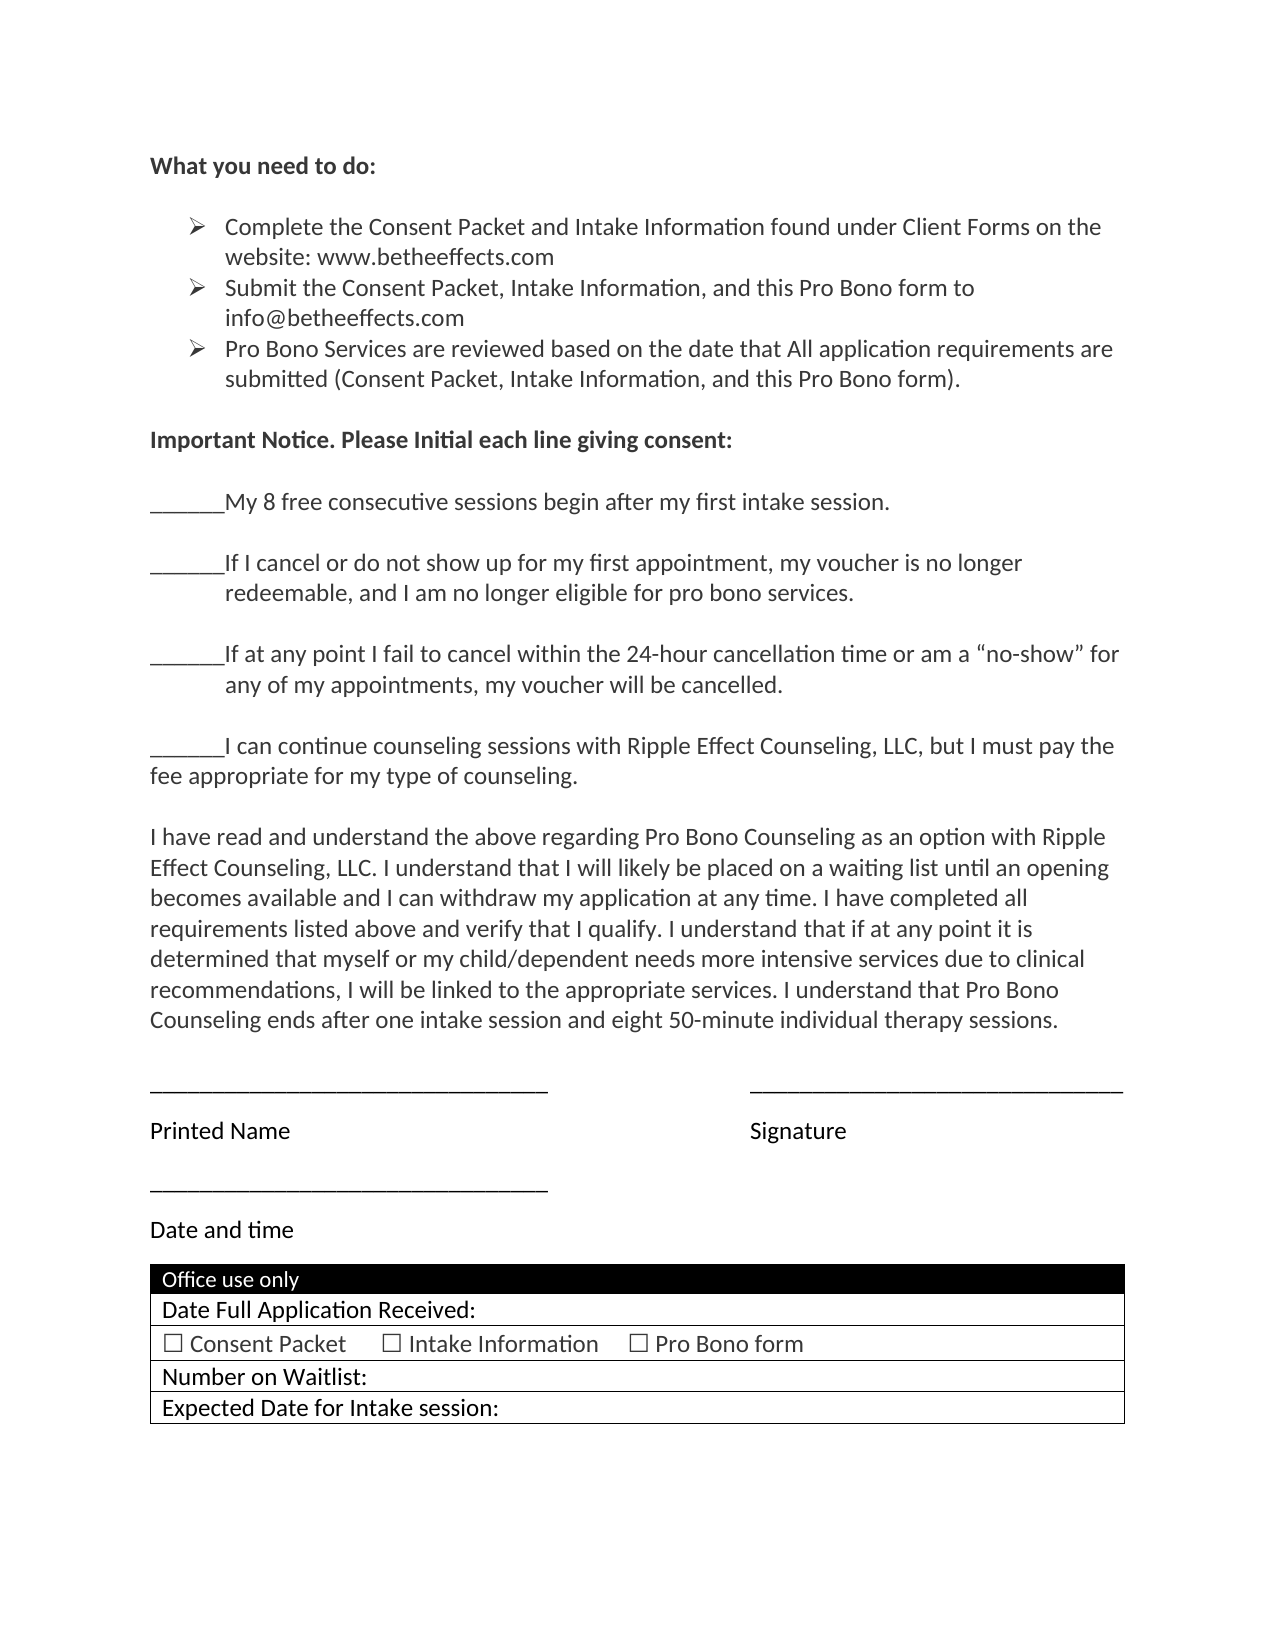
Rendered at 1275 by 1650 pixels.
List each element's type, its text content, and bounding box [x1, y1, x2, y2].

text Important Notice. Please Initial each line giving consent: [150, 425, 1125, 455]
text ______My 8 free consecutive sessions begin after my first intake session. [150, 486, 1125, 516]
text ______I can continue counseling sessions with Ripple Effect Counseling, LLC, but I must pay the fee appropriate for my type of counseling. [150, 730, 1125, 791]
table_cell Number on Waitlist: [151, 1361, 1124, 1391]
text ________________________________ ______________________________ [150, 1066, 1125, 1096]
list Submit the Consent Packet, Intake Information, and this Pro Bono form to info@betheeffects.com [187, 272, 1125, 333]
text Date and time [150, 1214, 1125, 1245]
table_cell Expected Date for Intake session: [151, 1392, 1124, 1423]
text any of my appointments, my voucher will be cancelled. [150, 669, 1125, 699]
text I have read and understand the above regarding Pro Bono Counseling as an option with Ripple Effect Counseling, LLC. I understand that I will likely be placed on a waiting list until an opening becomes available and I can withdraw my application at any time. I have completed all requirements listed above and verify that I qualify. I understand that if at any point it is determined that myself or my child/dependent needs more intensive services due to clinical recommendations, I will be linked to the appropriate services. I understand that Pro Bono Counseling ends after one intake session and eight 50-minute individual therapy sessions. [150, 821, 1125, 1035]
table_cell Date Full Application Received: [151, 1294, 1124, 1324]
text ______If at any point I fail to cancel within the 24-hour cancellation time or am a “no-show” for [150, 638, 1125, 669]
list Complete the Consent Packet and Intake Information found under Client Forms on the website: www.betheeffects.com [187, 211, 1125, 272]
text ________________________________ [150, 1165, 1125, 1195]
text ______If I cancel or do not show up for my first appointment, my voucher is no longer [150, 547, 1125, 577]
list Pro Bono Services are reviewed based on the date that All application requirements are submitted (Consent Packet, Intake Information, and this Pro Bono form). [187, 333, 1125, 394]
table_header Office use only [151, 1265, 1124, 1293]
text What you need to do: [150, 150, 1125, 181]
text redeemable, and I am no longer eligible for pro bono services. [150, 577, 1125, 608]
text Printed Name Signature [150, 1115, 1125, 1146]
table_cell Consent Packet Intake Information Pro Bono form [151, 1326, 1124, 1360]
